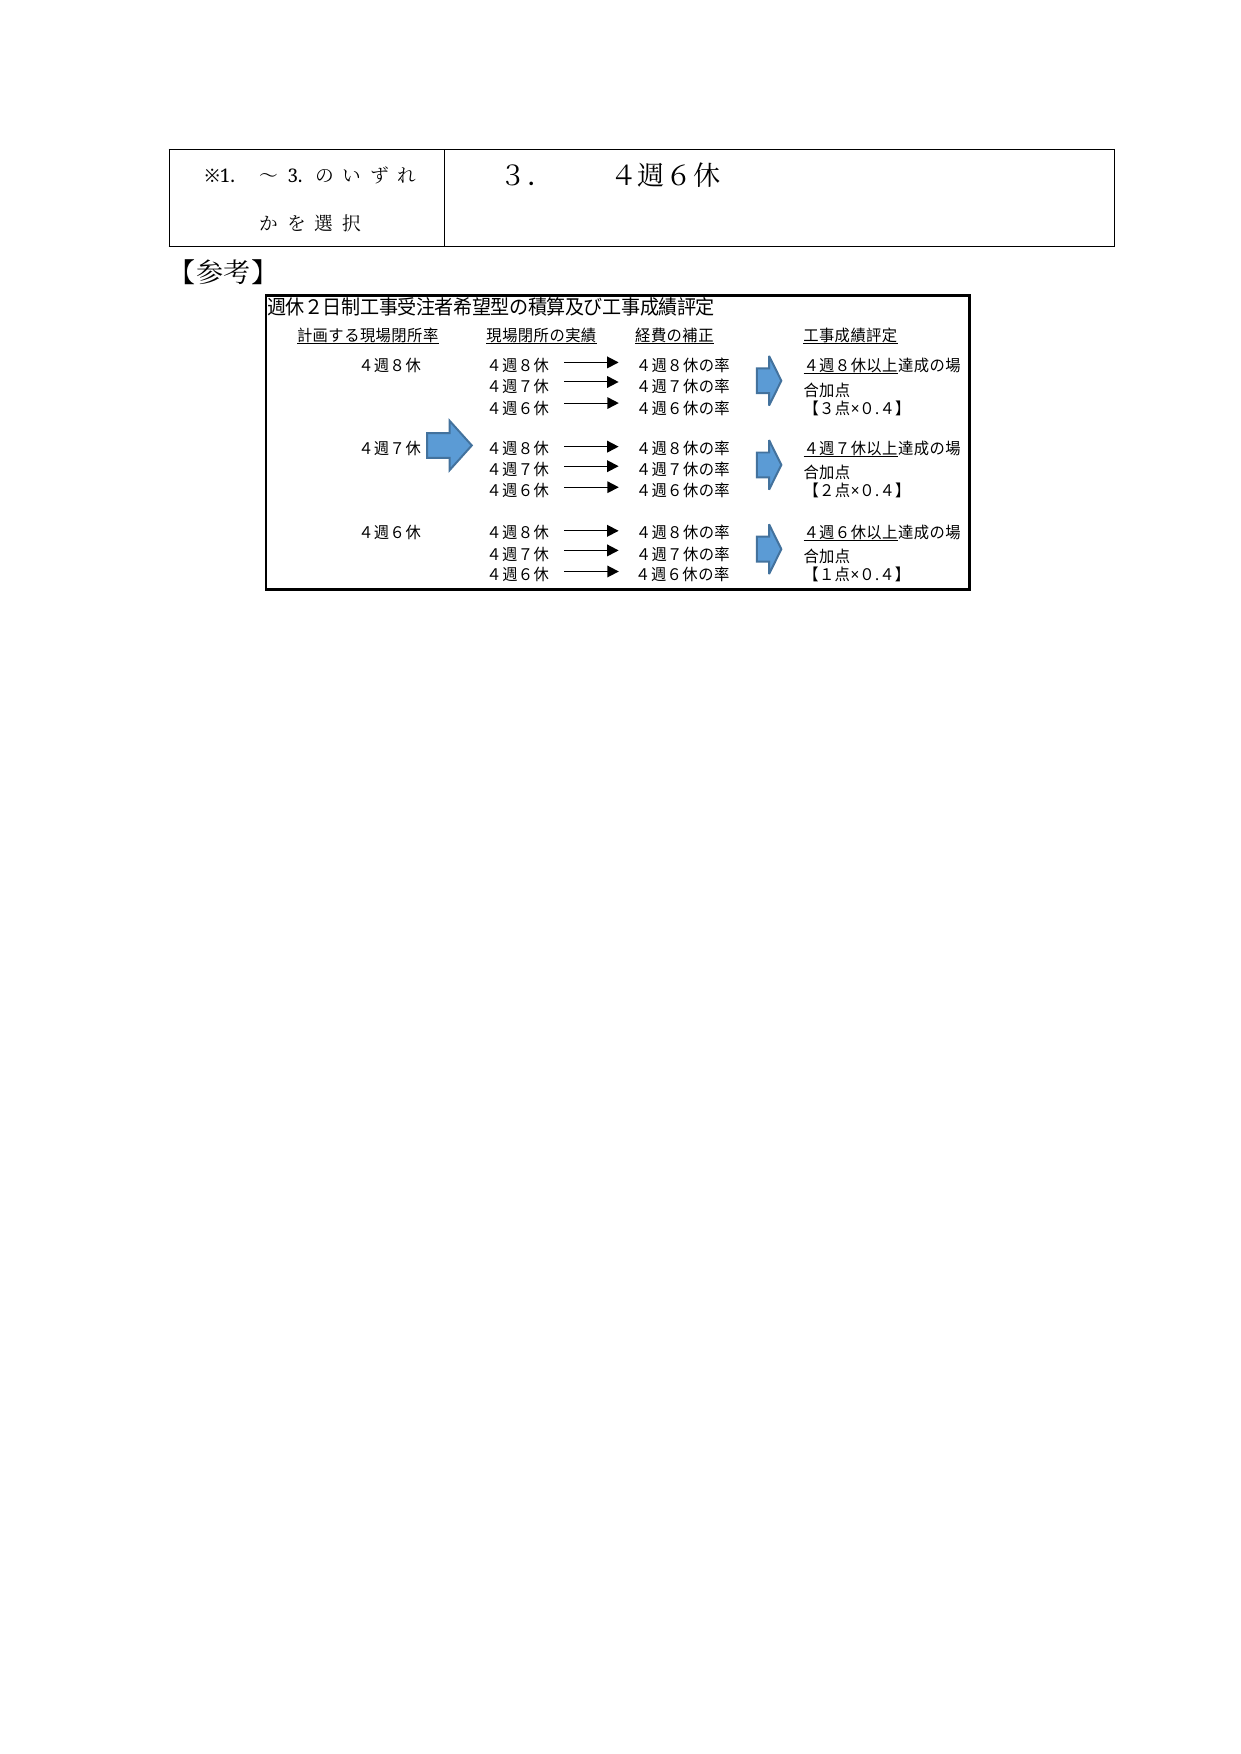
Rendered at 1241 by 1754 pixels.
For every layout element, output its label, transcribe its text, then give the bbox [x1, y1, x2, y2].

text 【参考】 [168, 247, 1107, 295]
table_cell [445, 150, 1114, 246]
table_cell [170, 150, 444, 246]
